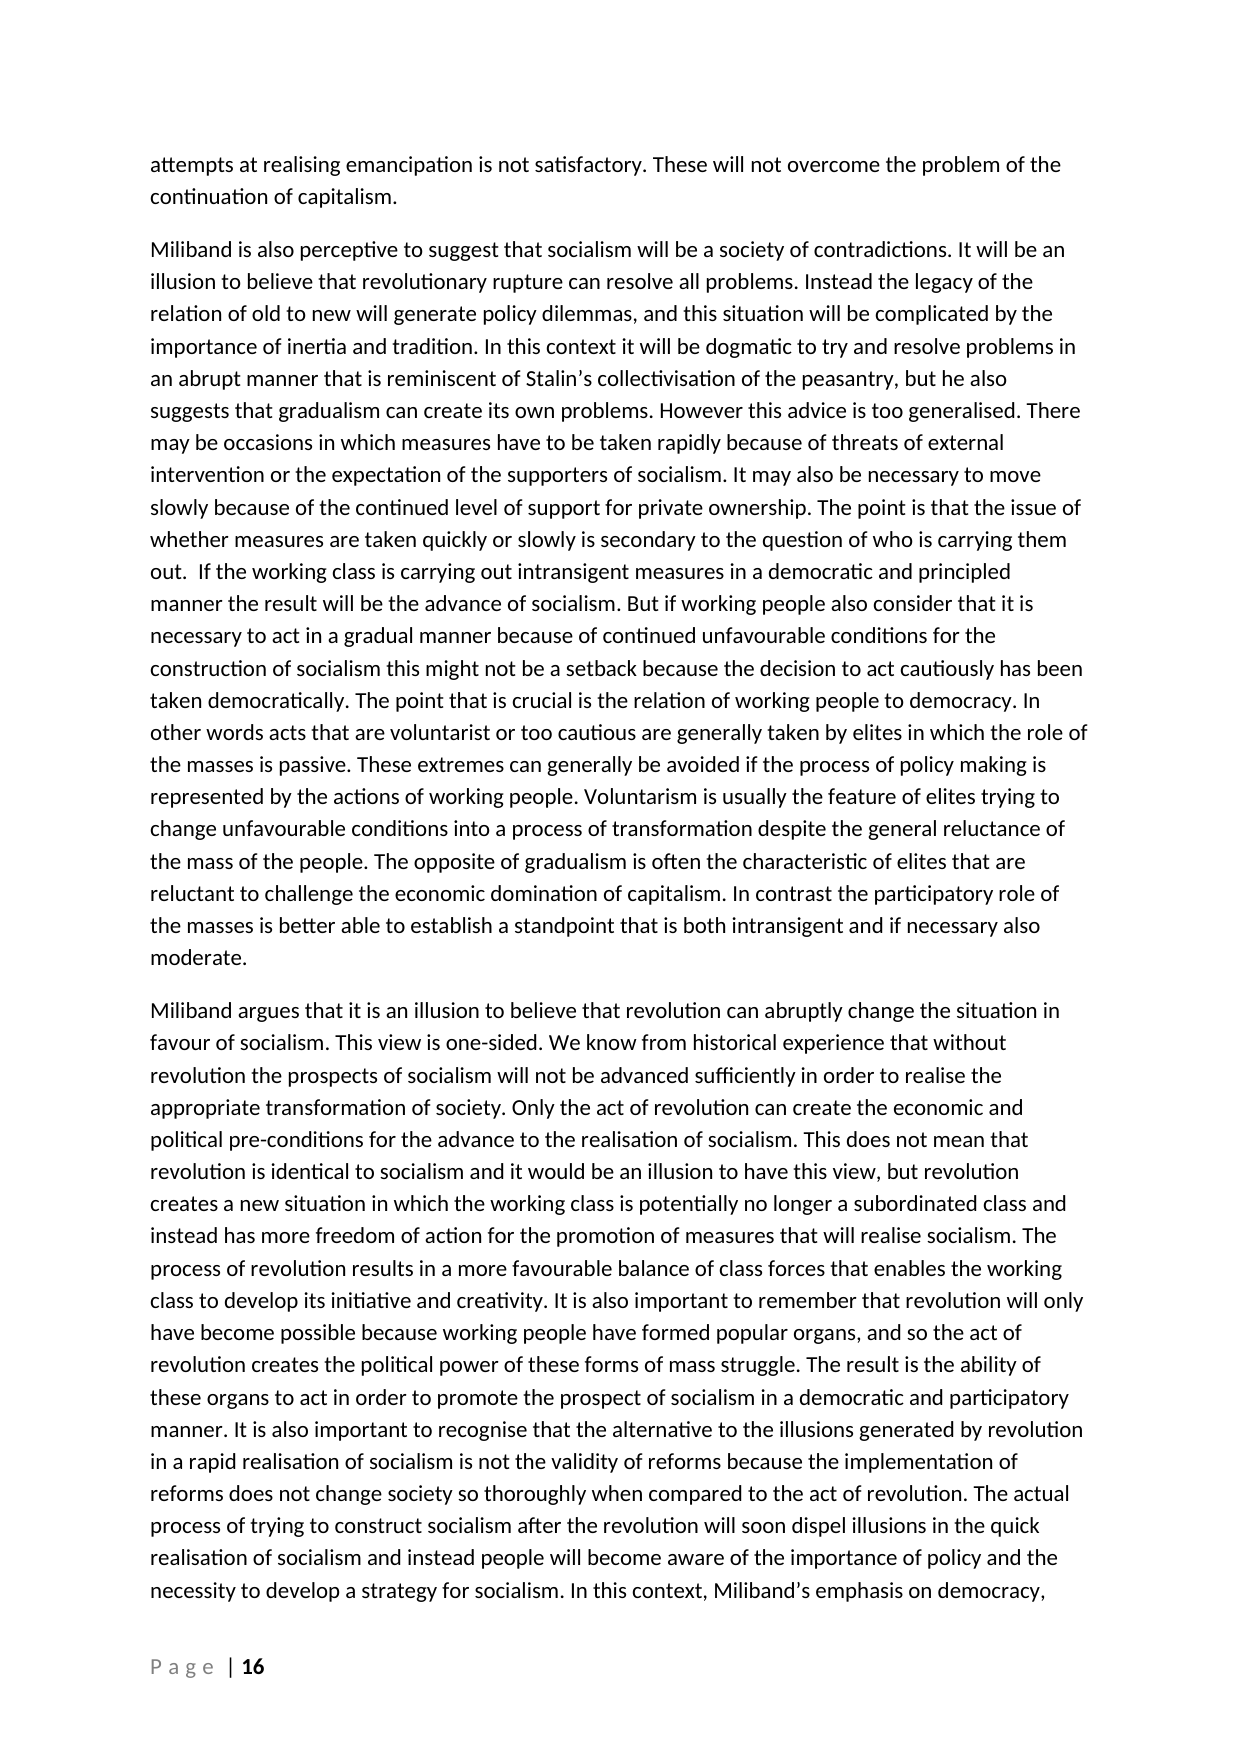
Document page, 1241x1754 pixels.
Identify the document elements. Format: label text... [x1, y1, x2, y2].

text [150, 996, 1090, 1604]
text Miliband is also perceptive to suggest that socialism will be a society of contradictions. It will be an illusion to believe that revolutionary rupture can resolve all problems. Instead the legacy of the relation of old to new will generate policy dilemmas, and this situation will be complicated by the importance of inertia and tradition. In this context it will be dogmatic to try and resolve problems in an abrupt manner that is reminiscent of Stalin’s collectivisation of the peasantry, but he also suggests that gradualism can create its own problems. However this advice is too generalised. There may be occasions in which measures have to be taken rapidly because of threats of external intervention or the expectation of the supporters of socialism. It may also be necessary to move slowly because of the continued level of support for private ownership. The point is that the issue of whether measures are taken quickly or slowly is secondary to the question of who is carrying them out. If the working class is carrying out intransigent measures in a democratic and principled manner the result will be the advance of socialism. But if working people also consider that it is necessary to act in a gradual manner because of continued unfavourable conditions for the construction of socialism this might not be a setback because the decision to act cautiously has been taken democratically. The point that is crucial is the relation of working people to democracy. In other words acts that are voluntarist or too cautious are generally taken by elites in which the role of the masses is passive. These extremes can generally be avoided if the process of policy making is represented by the actions of working people. Voluntarism is usually the feature of elites trying to change unfavourable conditions into a process of transformation despite the general reluctance of the mass of the people. The opposite of gradualism is often the characteristic of elites that are reluctant to challenge the economic domination of capitalism. In contrast the participatory role of the masses is better able to establish a standpoint that is both intransigent and if necessary also moderate. [150, 235, 1090, 971]
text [150, 150, 1090, 210]
